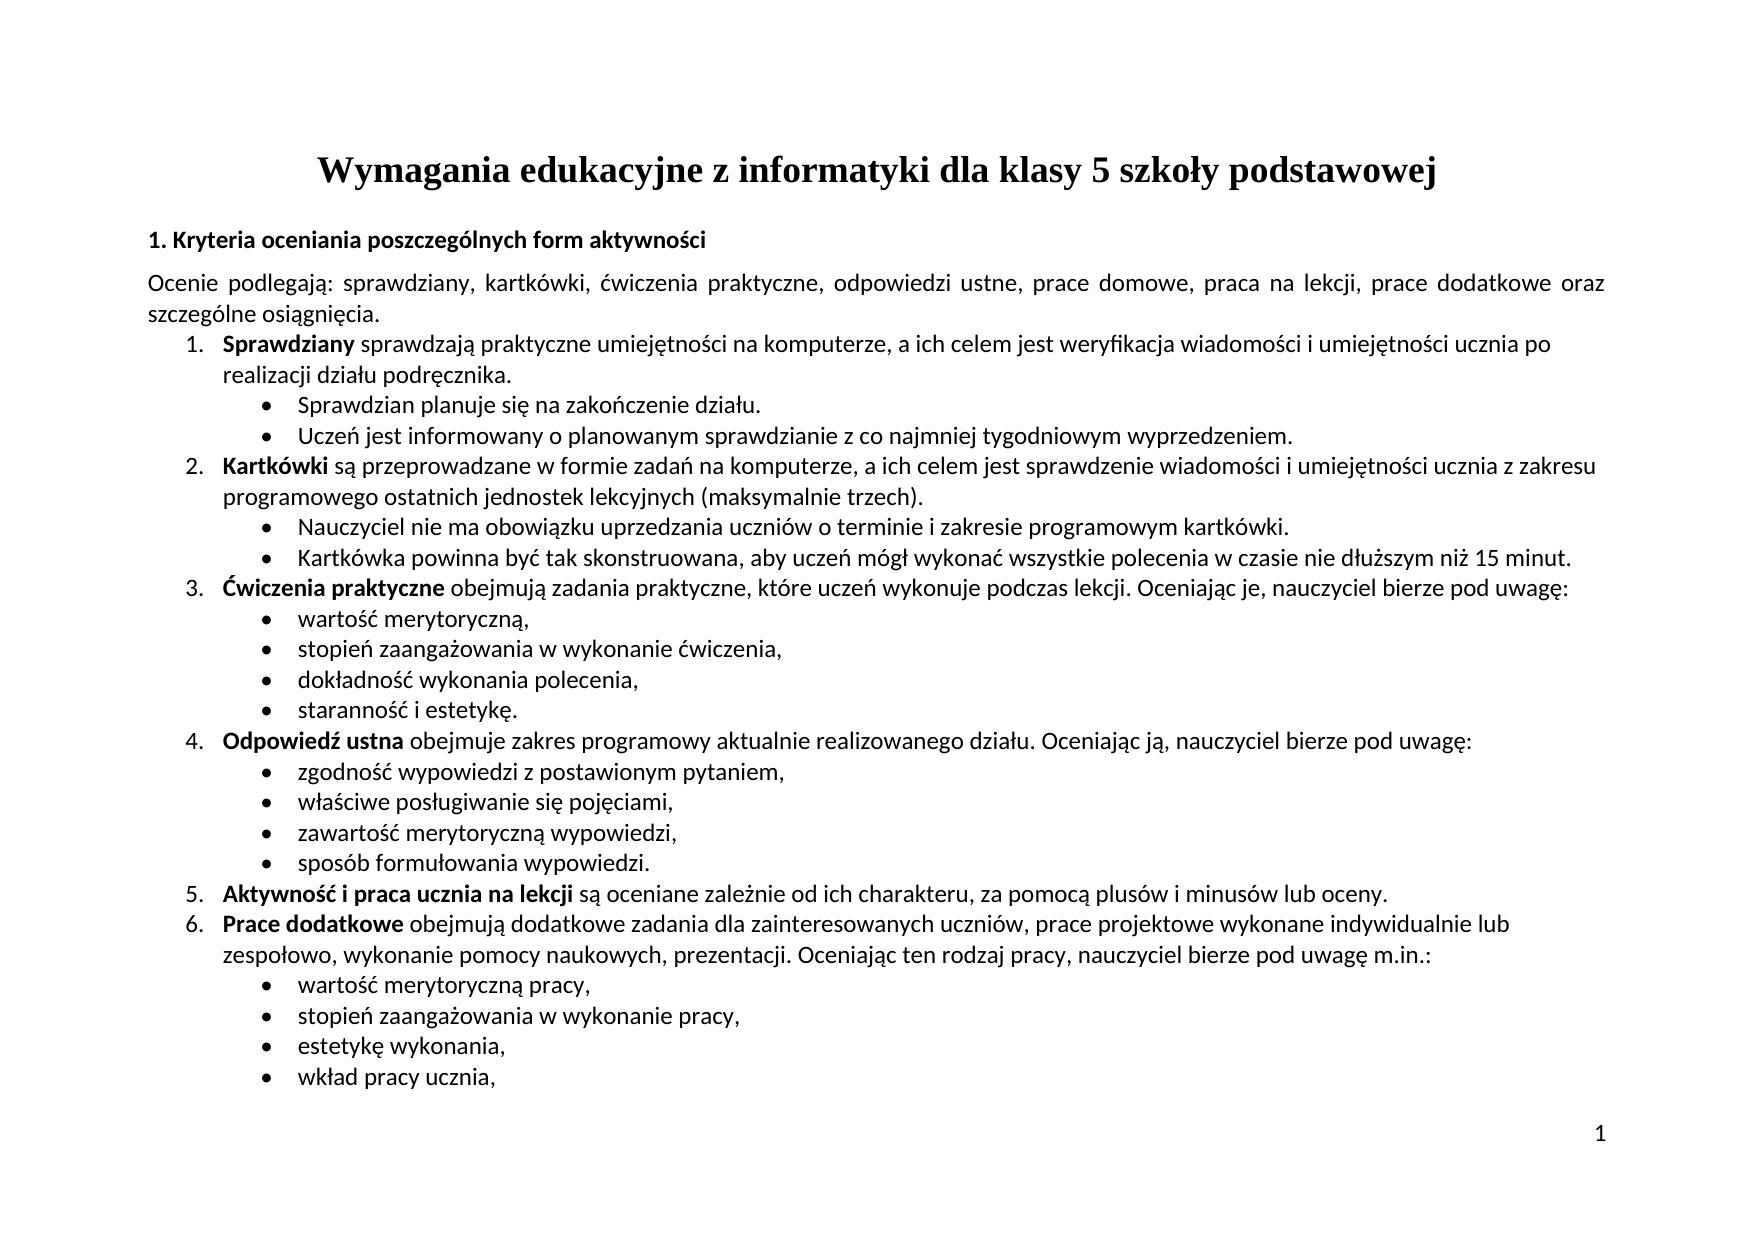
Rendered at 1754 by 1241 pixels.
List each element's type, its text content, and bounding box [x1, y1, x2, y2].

list stopień zaangażowania w wykonanie ćwiczenia, [260, 633, 1606, 664]
text 1. Kryteria oceniania poszczególnych form aktywności [148, 224, 1606, 255]
list Kartkówka powinna być tak skonstruowana, aby uczeń mógł wykonać wszystkie polecenia w czasie nie dłuższym niż 15 minut. [260, 542, 1606, 572]
list właściwe posługiwanie się pojęciami, [260, 786, 1606, 817]
list Kartkówki są przeprowadzane w formie zadań na komputerze, a ich celem jest sprawdzenie wiadomości i umiejętności ucznia z zakresu programowego ostatnich jednostek lekcyjnych (maksymalnie trzech). [185, 450, 1606, 511]
list wkład pracy ucznia, [260, 1061, 1606, 1091]
list Aktywność i praca ucznia na lekcji są oceniane zależnie od ich charakteru, za pomocą plusów i minusów lub oceny. [185, 878, 1606, 908]
list Odpowiedź ustna obejmuje zakres programowy aktualnie realizowanego działu. Oceniając ją, nauczyciel bierze pod uwagę: [185, 725, 1606, 756]
list sposób formułowania wypowiedzi. [260, 847, 1606, 878]
list Sprawdziany sprawdzają praktyczne umiejętności na komputerze, a ich celem jest weryfikacja wiadomości i umiejętności ucznia po realizacji działu podręcznika. [185, 328, 1606, 389]
list wartość merytoryczną, [260, 603, 1606, 633]
text Ocenie podlegają: sprawdziany, kartkówki, ćwiczenia praktyczne, odpowiedzi ustne, prace domowe, praca na lekcji, prace dodatkowe oraz szczególne osiągnięcia. [148, 267, 1606, 328]
list Prace dodatkowe obejmują dodatkowe zadania dla zainteresowanych uczniów, prace projektowe wykonane indywidualnie lub zespołowo, wykonanie pomocy naukowych, prezentacji. Oceniając ten rodzaj pracy, nauczyciel bierze pod uwagę m.in.: [185, 908, 1606, 969]
list Ćwiczenia praktyczne obejmują zadania praktyczne, które uczeń wykonuje podczas lekcji. Oceniając je, nauczyciel bierze pod uwagę: [185, 572, 1606, 603]
list Nauczyciel nie ma obowiązku uprzedzania uczniów o terminie i zakresie programowym kartkówki. [260, 511, 1606, 542]
list zgodność wypowiedzi z postawionym pytaniem, [260, 756, 1606, 786]
list staranność i estetykę. [260, 694, 1606, 725]
list Uczeń jest informowany o planowanym sprawdzianie z co najmniej tygodniowym wyprzedzeniem. [260, 420, 1606, 450]
list zawartość merytoryczną wypowiedzi, [260, 817, 1606, 847]
list estetykę wykonania, [260, 1030, 1606, 1061]
list wartość merytoryczną pracy, [260, 969, 1606, 1000]
list stopień zaangażowania w wykonanie pracy, [260, 1000, 1606, 1030]
text Wymagania edukacyjne z informatyki dla klasy 5 szkoły podstawowej [148, 148, 1606, 191]
list dokładność wykonania polecenia, [260, 664, 1606, 694]
list Sprawdzian planuje się na zakończenie działu. [260, 389, 1606, 420]
